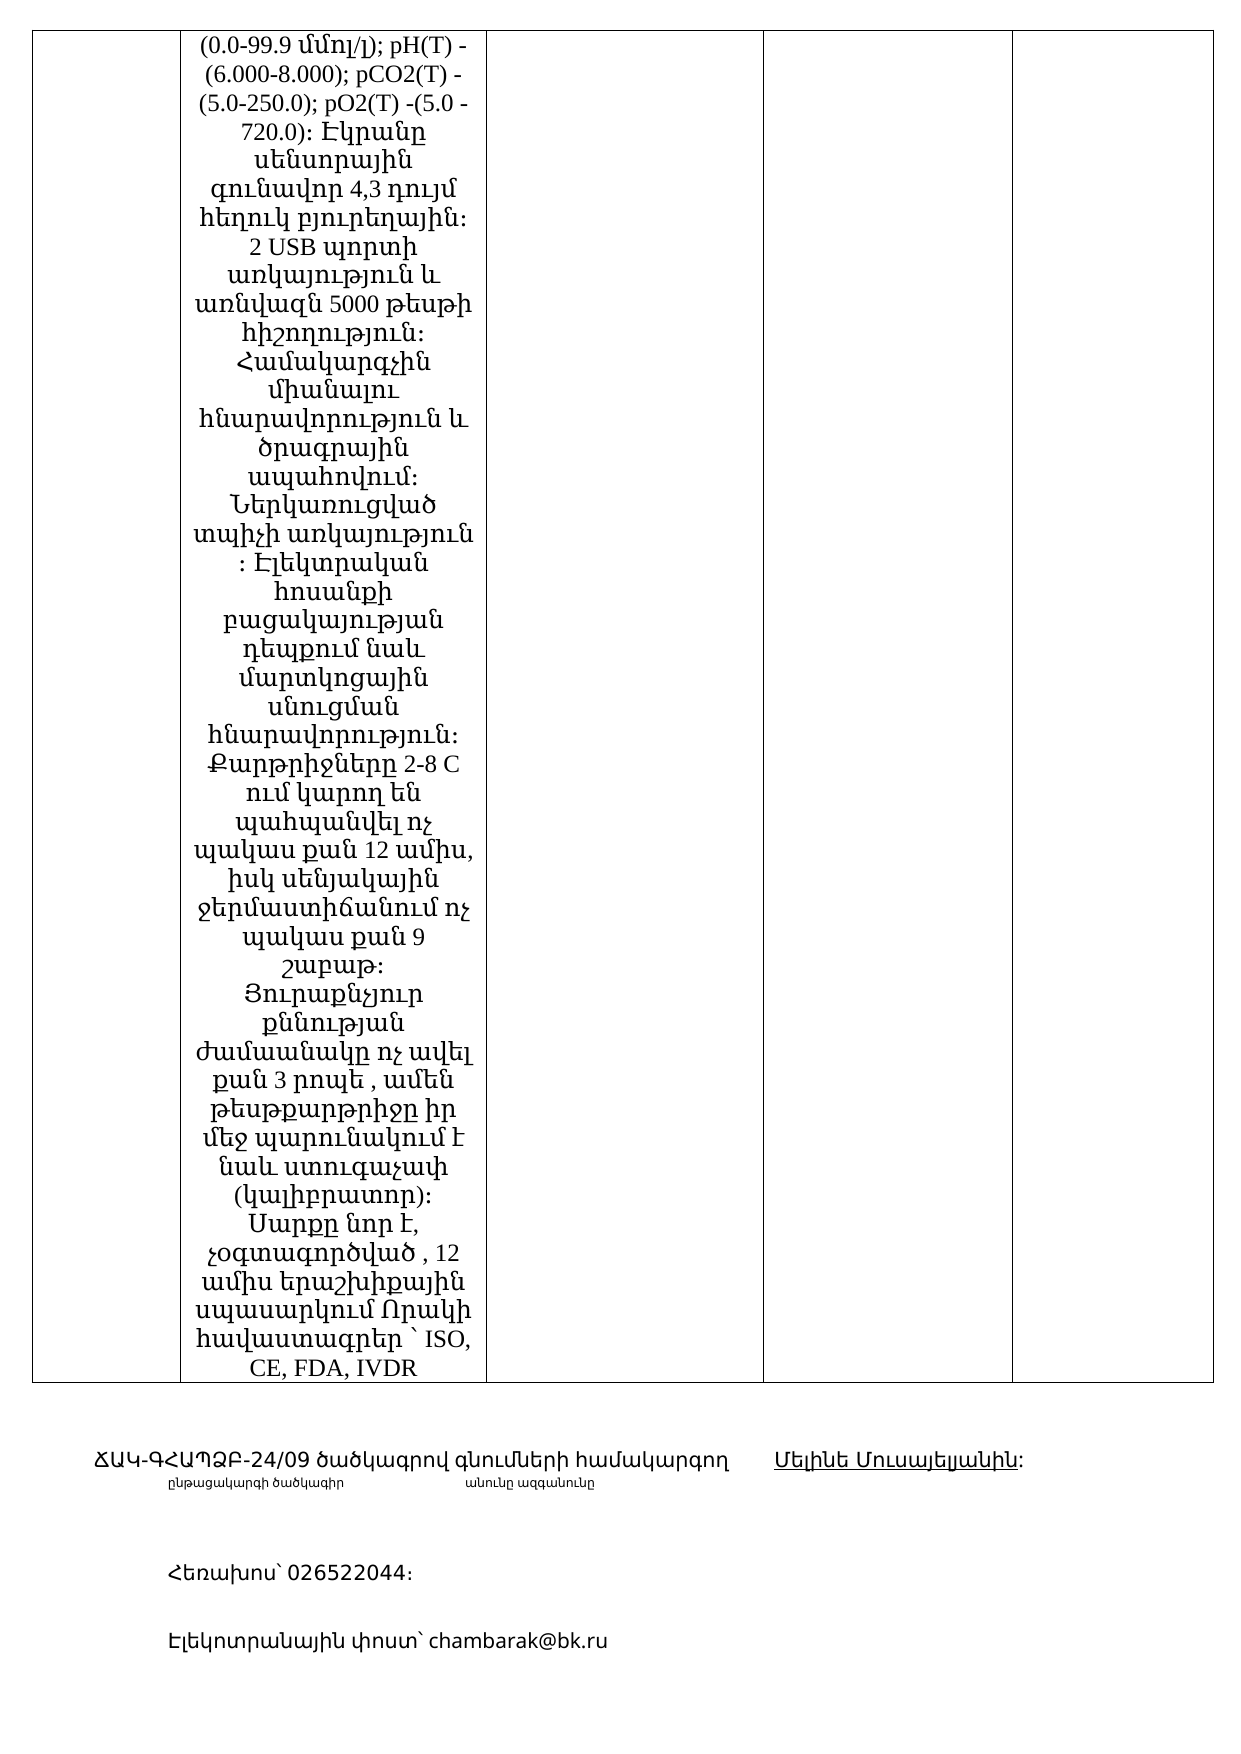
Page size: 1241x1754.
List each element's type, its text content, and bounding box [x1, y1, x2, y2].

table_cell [1013, 31, 1213, 1382]
text Հեռախոս՝ 026522044։ [94, 1558, 1152, 1587]
text ՃԱԿ-ԳՀԱՊՁԲ-24/09 ծածկագրով գնումների համակարգող Մելինե Մուսայելյանին: [94, 1445, 1152, 1474]
table_cell [487, 31, 763, 1382]
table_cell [764, 31, 1012, 1382]
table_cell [181, 31, 486, 1382]
text ընթացակարգի ծածկագիր անունը ազգանունը [94, 1474, 1152, 1491]
text Էլեկոտրանային փոստ՝ chambarak@bk.ru [94, 1626, 1152, 1654]
table_cell 1 [33, 31, 180, 1382]
